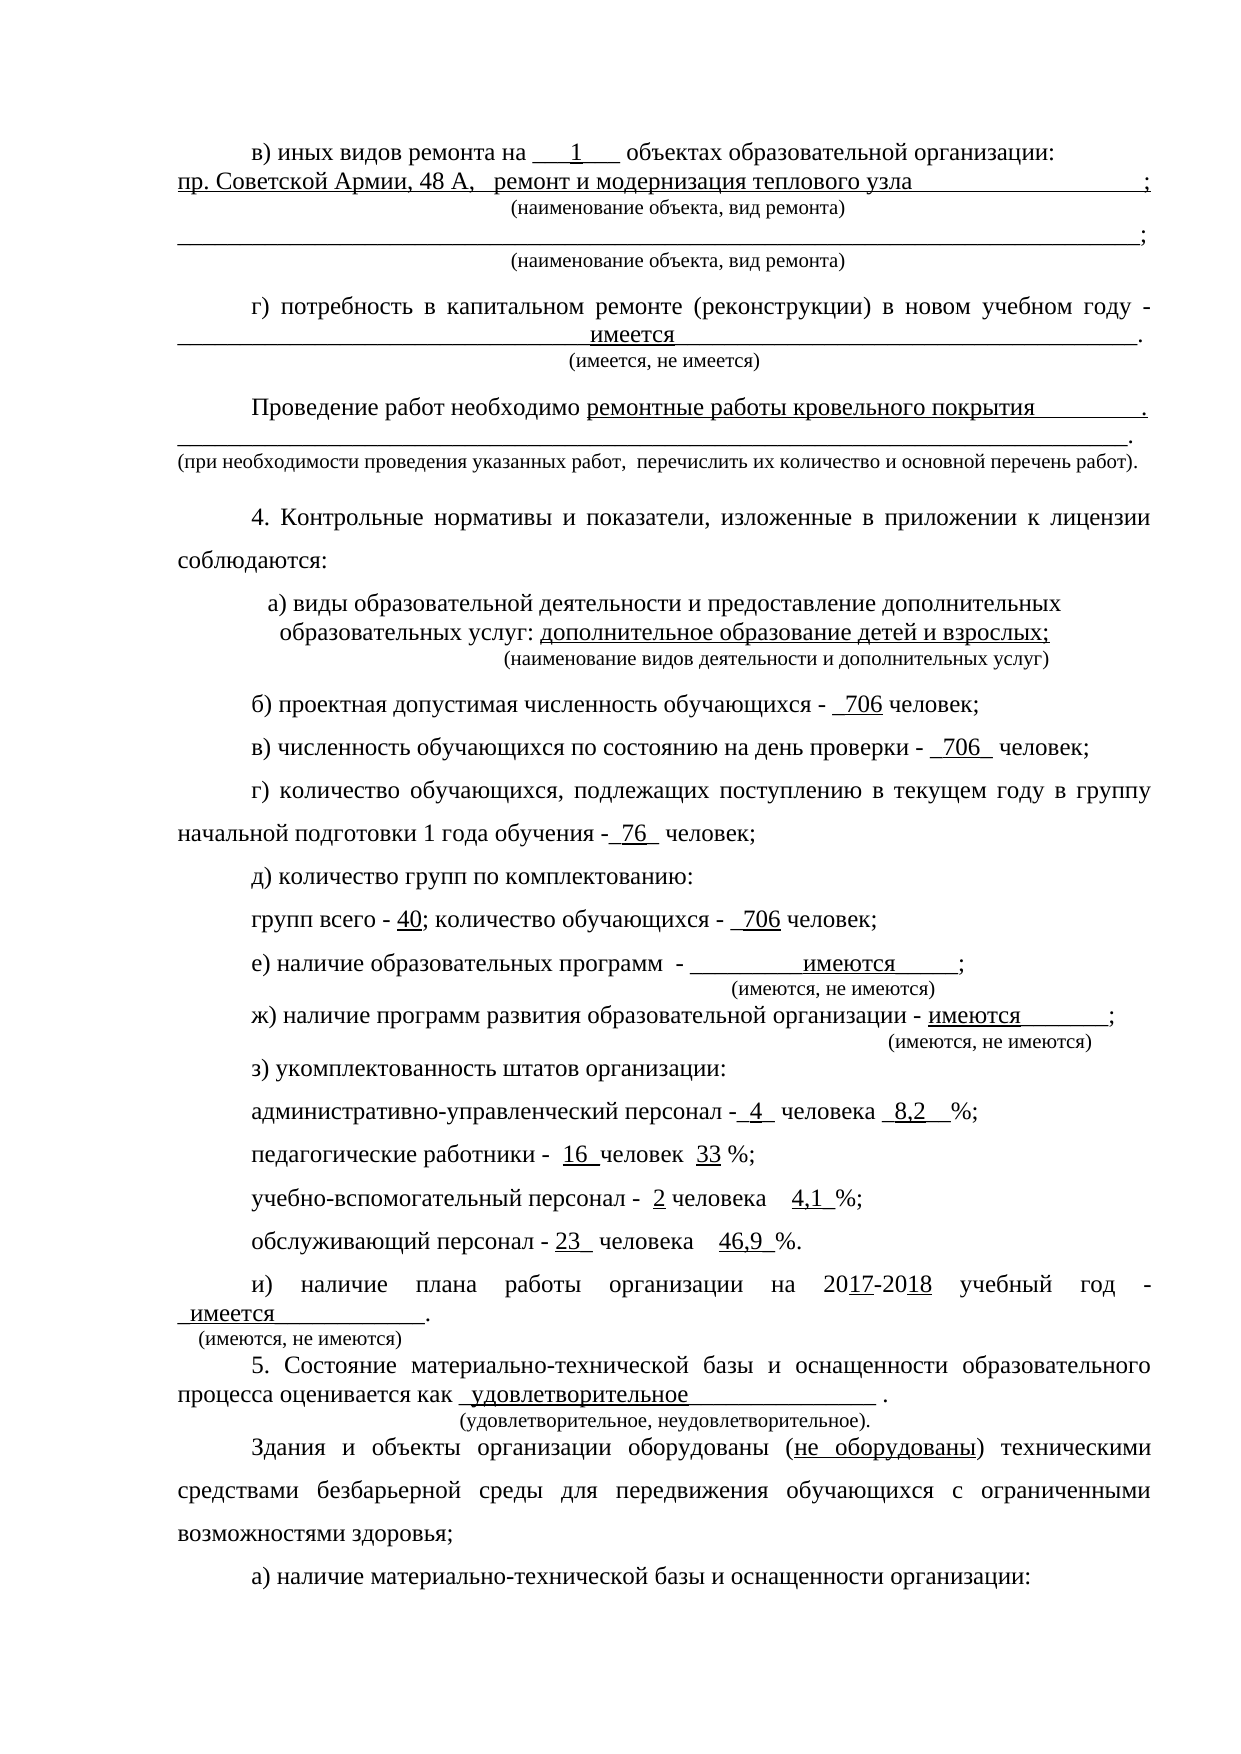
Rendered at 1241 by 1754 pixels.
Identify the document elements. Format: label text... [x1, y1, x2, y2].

text Здания и объекты организации оборудованы (не оборудованы) техническими средствами безбарьерной среды для передвижения обучающихся с ограниченными возможностями здоровья; [177, 1432, 1152, 1547]
text (имеются, не имеются) [177, 976, 1152, 1000]
text (наименование видов деятельности и дополнительных услуг) [177, 646, 1152, 670]
text пр. Советской Армии, 48 А, ремонт и модернизация теплового узла ; [177, 166, 1152, 195]
text педагогические работники - 16_человек 33 %; [177, 1139, 1152, 1168]
text 5. Состояние материально-технической базы и оснащенности образовательного процесса оценивается как _удовлетворительное_______________ . [177, 1350, 1152, 1408]
text административно-управленческий персонал -_4_ человека _8,2__%; [177, 1096, 1152, 1125]
text (имеется, не имеется) [177, 348, 1152, 372]
text г) потребность в капитальном ремонте (реконструкции) в новом учебном году - _________________________________имеется_____________________________________. [177, 291, 1152, 348]
text (наименование объекта, вид ремонта) [177, 195, 1152, 219]
text е) наличие образовательных программ - _________имеются_____; [177, 948, 1152, 976]
text _____________________________________________________________________________; [177, 219, 1152, 248]
text и) наличие плана работы организации на 2017-2018 учебный год - _имеется____________. [177, 1269, 1152, 1326]
text ж) наличие программ развития образовательной организации - имеются_______; [177, 1000, 1152, 1029]
text (имеются, не имеются) [177, 1326, 1152, 1350]
text д) количество групп по комплектованию: [177, 861, 1152, 890]
text (наименование объекта, вид ремонта) [177, 248, 1152, 272]
text з) укомплектованность штатов организации: [177, 1053, 1152, 1082]
text в) численность обучающихся по состоянию на день проверки - _706_ человек; [177, 732, 1152, 761]
text групп всего - 40; количество обучающихся - _706 человек; [177, 904, 1152, 933]
text а) виды образовательной деятельности и предоставление дополнительных образовательных услуг: дополнительное образование детей и взрослых; [177, 588, 1152, 646]
text г) количество обучающихся, подлежащих поступлению в текущем году в группу начальной подготовки 1 года обучения -_76_ человек; [177, 775, 1152, 847]
text (удовлетворительное, неудовлетворительное). [177, 1408, 1152, 1432]
text (при необходимости проведения указанных работ, перечислить их количество и основной перечень работ). [177, 449, 1152, 473]
text обслуживающий персонал - 23_ человека 46,9_%. [177, 1226, 1152, 1254]
text Проведение работ необходимо ремонтные работы кровельного покрытия . [177, 392, 1152, 420]
text учебно-вспомогательный персонал - 2 человека 4,1_%; [177, 1183, 1152, 1211]
text 4. Контрольные нормативы и показатели, изложенные в приложении к лицензии соблюдаются: [177, 502, 1152, 574]
text б) проектная допустимая численность обучающихся - _706 человек; [177, 689, 1152, 718]
text в) иных видов ремонта на ___1___ объектах образовательной организации: [177, 137, 1152, 166]
text а) наличие материально-технической базы и оснащенности организации: [177, 1561, 1152, 1590]
text (имеются, не имеются) [177, 1029, 1152, 1053]
text ____________________________________________________________________________. [177, 420, 1152, 449]
